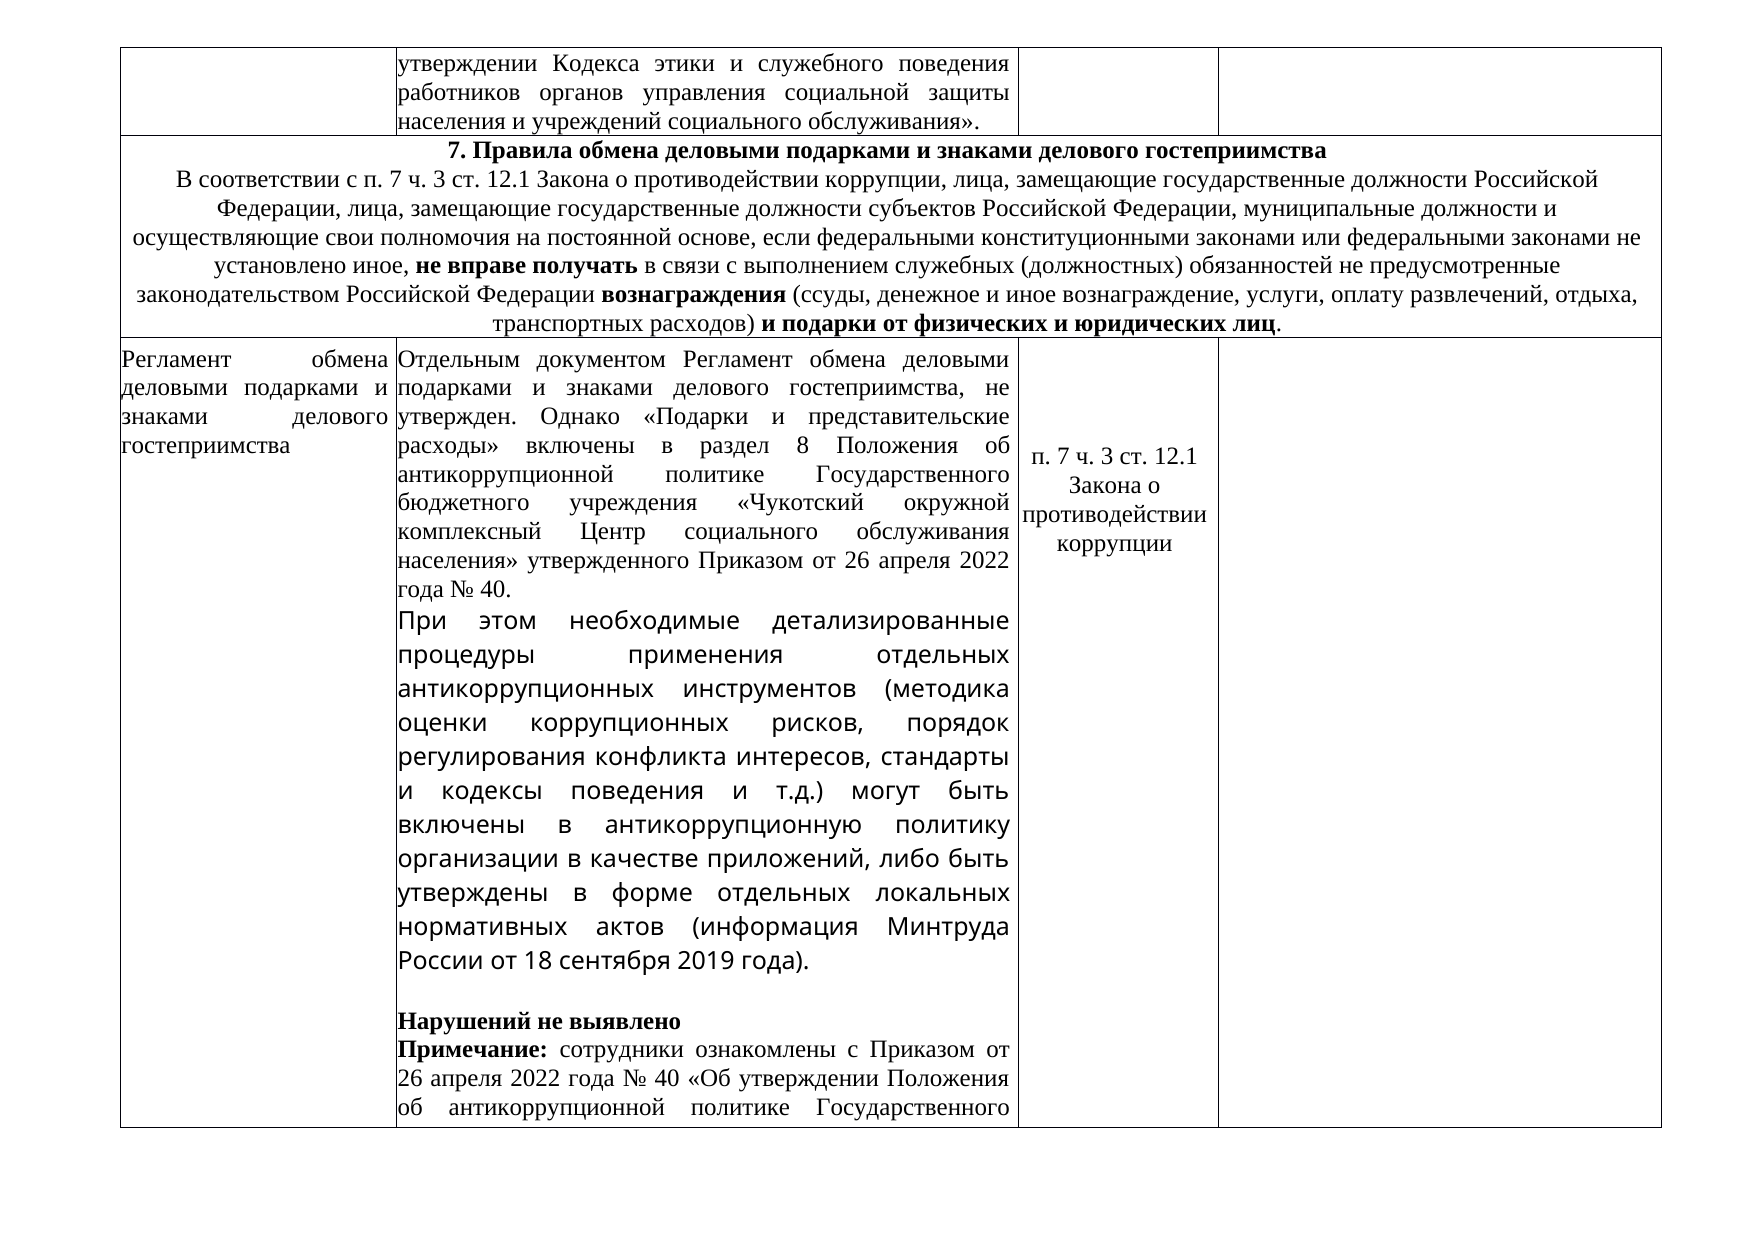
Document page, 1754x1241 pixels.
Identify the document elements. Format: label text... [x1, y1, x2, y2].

table_cell [1219, 48, 1661, 134]
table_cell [121, 338, 396, 1127]
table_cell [397, 48, 1018, 134]
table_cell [397, 338, 1018, 1127]
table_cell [1019, 338, 1218, 1127]
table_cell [1019, 48, 1218, 134]
table_cell 7. Правила обмена деловыми подарками и знаками делового гостеприимства В соответствии с п. 7 ч. 3 ст. 12.1 Закона о противодействии коррупции, лица, замещающие государственные должности Российской Федерации, лица, замещающие государственные должности субъектов Российской Федерации, муниципальные должности и осуществляющие свои полномочия на постоянной основе, если федеральными конституционными законами или федеральными законами не установлено иное, не вправе получать в связи с выполнением служебных (должностных) обязанностей не предусмотренные законодательством Российской Федерации вознаграждения (ссуды, денежное и иное вознаграждение, услуги, оплату развлечений, отдыха, транспортных расходов) и подарки от физических и юридических лиц. [121, 136, 1661, 337]
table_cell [121, 48, 396, 134]
table_cell [1219, 338, 1661, 1127]
